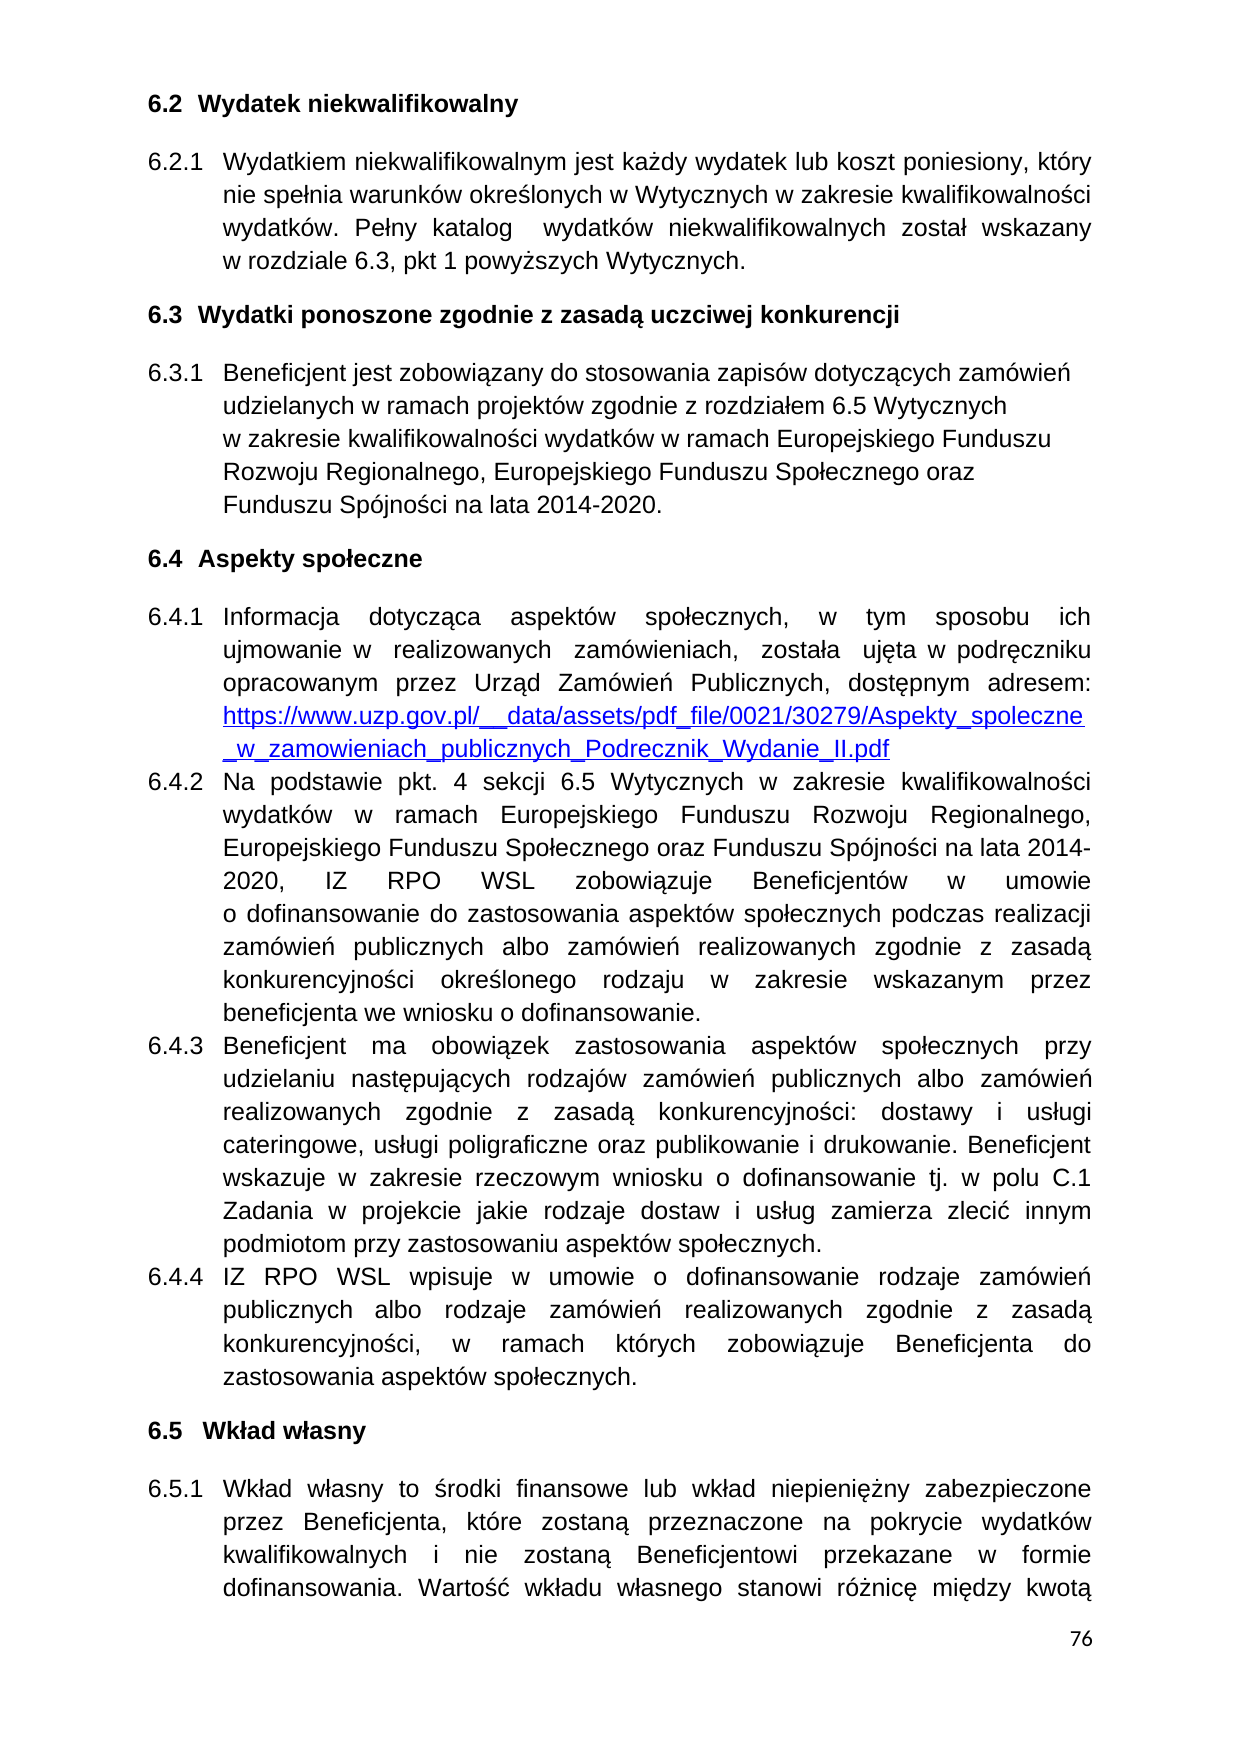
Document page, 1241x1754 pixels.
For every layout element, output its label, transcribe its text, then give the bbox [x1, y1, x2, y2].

list Na podstawie pkt. 4 sekcji 6.5 Wytycznych w zakresie kwalifikowalności wydatków w ramach Europejskiego Funduszu Rozwoju Regionalnego, Europejskiego Funduszu Społecznego oraz Funduszu Spójności na lata 2014-2020, IZ RPO WSL zobowiązuje Beneficjentów w umowie o dofinansowanie do zastosowania aspektów społecznych podczas realizacji zamówień publicznych albo zamówień realizowanych zgodnie z zasadą konkurencyjności określonego rodzaju w zakresie wskazanym przez beneficjenta we wniosku o dofinansowanie. [148, 767, 1093, 1027]
list IZ RPO WSL wpisuje w umowie o dofinansowanie rodzaje zamówień publicznych albo rodzaje zamówień realizowanych zgodnie z zasadą konkurencyjności, w ramach których zobowiązuje Beneficjenta do zastosowania aspektów społecznych. [148, 1262, 1093, 1391]
subtitle Wydatki ponoszone zgodnie z zasadą uczciwej konkurencji [148, 299, 1093, 328]
subtitle Aspekty społeczne [148, 543, 1093, 572]
list Beneficjent ma obowiązek zastosowania aspektów społecznych przy udzielaniu następujących rodzajów zamówień publicznych albo zamówień realizowanych zgodnie z zasadą konkurencyjności: dostawy i usługi cateringowe, usługi poligraficzne oraz publikowanie i drukowanie. Beneficjent wskazuje w zakresie rzeczowym wniosku o dofinansowanie tj. w polu C.1 Zadania w projekcie jakie rodzaje dostaw i usług zamierza zlecić innym podmiotom przy zastosowaniu aspektów społecznych. [148, 1031, 1093, 1258]
subtitle Wkład własny [148, 1416, 1093, 1444]
subtitle Wydatek niekwalifikowalny [148, 89, 1093, 117]
list Informacja dotycząca aspektów społecznych, w tym sposobu ich ujmowanie w realizowanych zamówieniach, została ujęta w podręczniku opracowanym przez Urząd Zamówień Publicznych, dostępnym adresem: https://www.uzp.gov.pl/__data/assets/pdf_file/0021/30279/Aspekty_spoleczne_w_zamowieniach_publicznych_Podrecznik_Wydanie_II.pdf [148, 602, 1093, 762]
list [148, 1474, 1093, 1602]
list Wydatkiem niekwalifikowalnym jest każdy wydatek lub koszt poniesiony, który nie spełnia warunków określonych w Wytycznych w zakresie kwalifikowalności wydatków. Pełny katalog wydatków niekwalifikowalnych został wskazany w rozdziale 6.3, pkt 1 powyższych Wytycznych. [148, 147, 1093, 274]
list Beneficjent jest zobowiązany do stosowania zapisów dotyczących zamówień udzielanych w ramach projektów zgodnie z rozdziałem 6.5 Wytycznych w zakresie kwalifikowalności wydatków w ramach Europejskiego Funduszu Rozwoju Regionalnego, Europejskiego Funduszu Społecznego oraz Funduszu Spójności na lata 2014-2020. [148, 358, 1093, 518]
